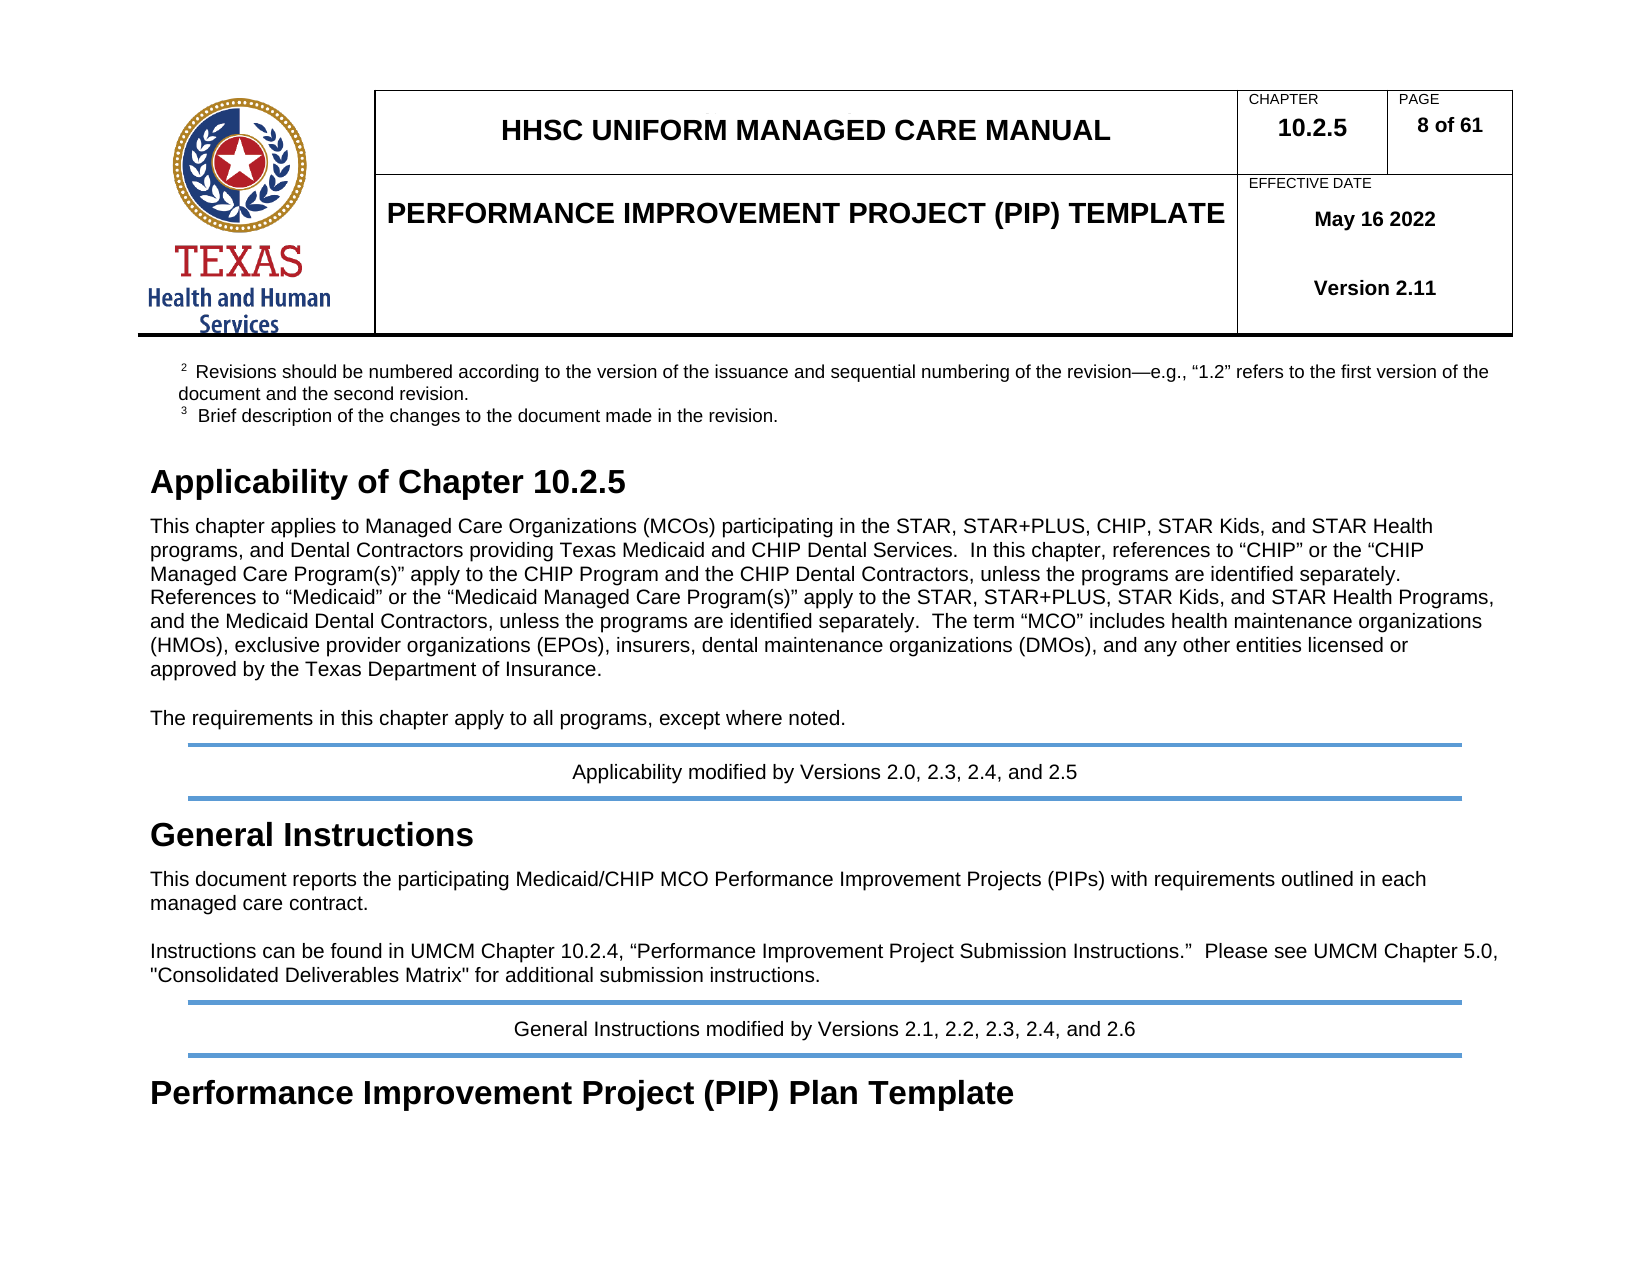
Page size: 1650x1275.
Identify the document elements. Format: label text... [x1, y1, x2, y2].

subtitle Performance Improvement Project (PIP) Plan Template [150, 1073, 1500, 1111]
text Applicability modified by Versions 2.0, 2.3, 2.4, and 2.5 [187, 744, 1462, 801]
subtitle This document reports the participating Medicaid/CHIP MCO Performance Improvement Projects (PIPs) with requirements outlined in each managed care contract. [150, 866, 1500, 914]
text The requirements in this chapter apply to all programs, except where noted. [150, 706, 1500, 730]
text 2 Revisions should be numbered according to the version of the issuance and sequential numbering of the revision—e.g., “1.2” refers to the first version of the document and the second revision. [178, 361, 1500, 404]
subtitle Applicability of Chapter 10.2.5 [150, 462, 1500, 501]
picture [148, 98, 330, 333]
text Instructions can be found in UMCM Chapter 10.2.4, “Performance Improvement Project Submission Instructions.” Please see UMCM Chapter 5.0, "Consolidated Deliverables Matrix" for additional submission instructions. [150, 939, 1500, 987]
text General Instructions modified by Versions 2.1, 2.2, 2.3, 2.4, and 2.6 [187, 1001, 1462, 1058]
subtitle General Instructions [150, 816, 1500, 854]
subtitle This chapter applies to Managed Care Organizations (MCOs) participating in the STAR, STAR+PLUS, CHIP, STAR Kids, and STAR Health programs, and Dental Contractors providing Texas Medicaid and CHIP Dental Services. In this chapter, references to “CHIP” or the “CHIP Managed Care Program(s)” apply to the CHIP Program and the CHIP Dental Contractors, unless the programs are identified separately. References to “Medicaid” or the “Medicaid Managed Care Program(s)” apply to the STAR, STAR+PLUS, STAR Kids, and STAR Health Programs, and the Medicaid Dental Contractors, unless the programs are identified separately. The term “MCO” includes health maintenance organizations (HMOs), exclusive provider organizations (EPOs), insurers, dental maintenance organizations (DMOs), and any other entities licensed or approved by the Texas Department of Insurance. [150, 513, 1500, 681]
text 3 Brief description of the changes to the document made in the revision. [178, 404, 1500, 426]
